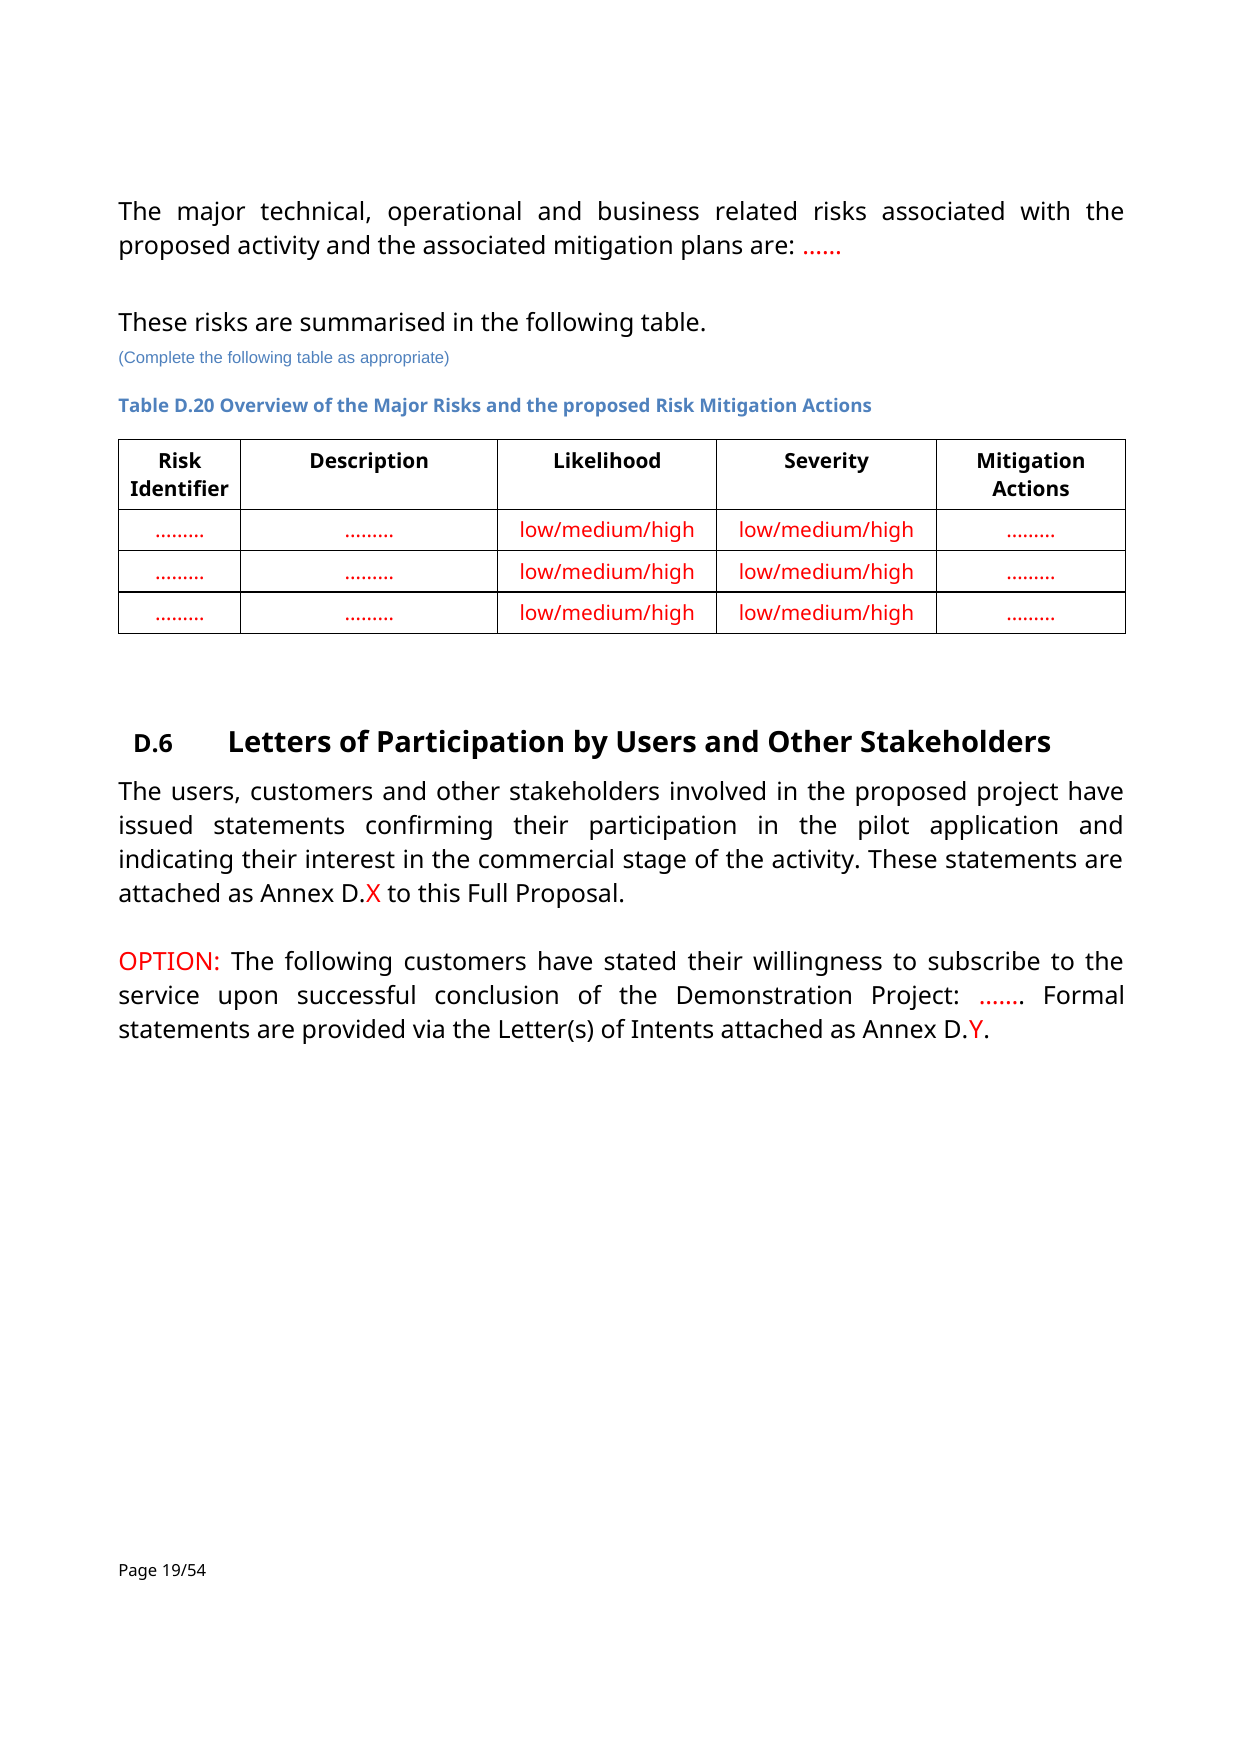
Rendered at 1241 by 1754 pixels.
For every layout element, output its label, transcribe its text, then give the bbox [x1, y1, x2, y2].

table_cell low/medium/high [717, 593, 936, 633]
subtitle Letters of Participation by Users and Other Stakeholders [133, 721, 1125, 761]
text These risks are summarised in the following table. [118, 304, 1125, 338]
table_cell ……… [937, 593, 1125, 633]
text (Complete the following table as appropriate) [118, 342, 1125, 367]
text The major technical, operational and business related risks associated with the proposed activity and the associated mitigation plans are: …… [118, 194, 1125, 262]
text OPTION: The following customers have stated their willingness to subscribe to the service upon successful conclusion of the Demonstration Project: ……. Formal statements are provided via the Letter(s) of Intents attached as Annex D.Y. [118, 944, 1125, 1046]
table_cell ……… [937, 510, 1125, 550]
table_header Severity [717, 440, 936, 509]
table_cell ……… [119, 510, 240, 550]
table_cell ……… [241, 551, 497, 591]
table_header Mitigation Actions [937, 440, 1125, 509]
table_cell low/medium/high [717, 551, 936, 591]
table_cell ……… [241, 510, 497, 550]
table_cell ……… [119, 593, 240, 633]
table_cell ……… [241, 593, 497, 633]
table_cell ……… [119, 551, 240, 591]
table_header Description [241, 440, 497, 509]
table_cell low/medium/high [498, 551, 716, 591]
table_cell low/medium/high [717, 510, 936, 550]
table_cell low/medium/high [498, 593, 716, 633]
table_header Risk Identifier [119, 440, 240, 509]
text The users, customers and other stakeholders involved in the proposed project have issued statements confirming their participation in the pilot application and indicating their interest in the commercial stage of the activity. These statements are attached as Annex D.X to this Full Proposal. [118, 773, 1125, 910]
table_cell low/medium/high [498, 510, 716, 550]
table_header Likelihood [498, 440, 716, 509]
table_cell ……… [937, 551, 1125, 591]
